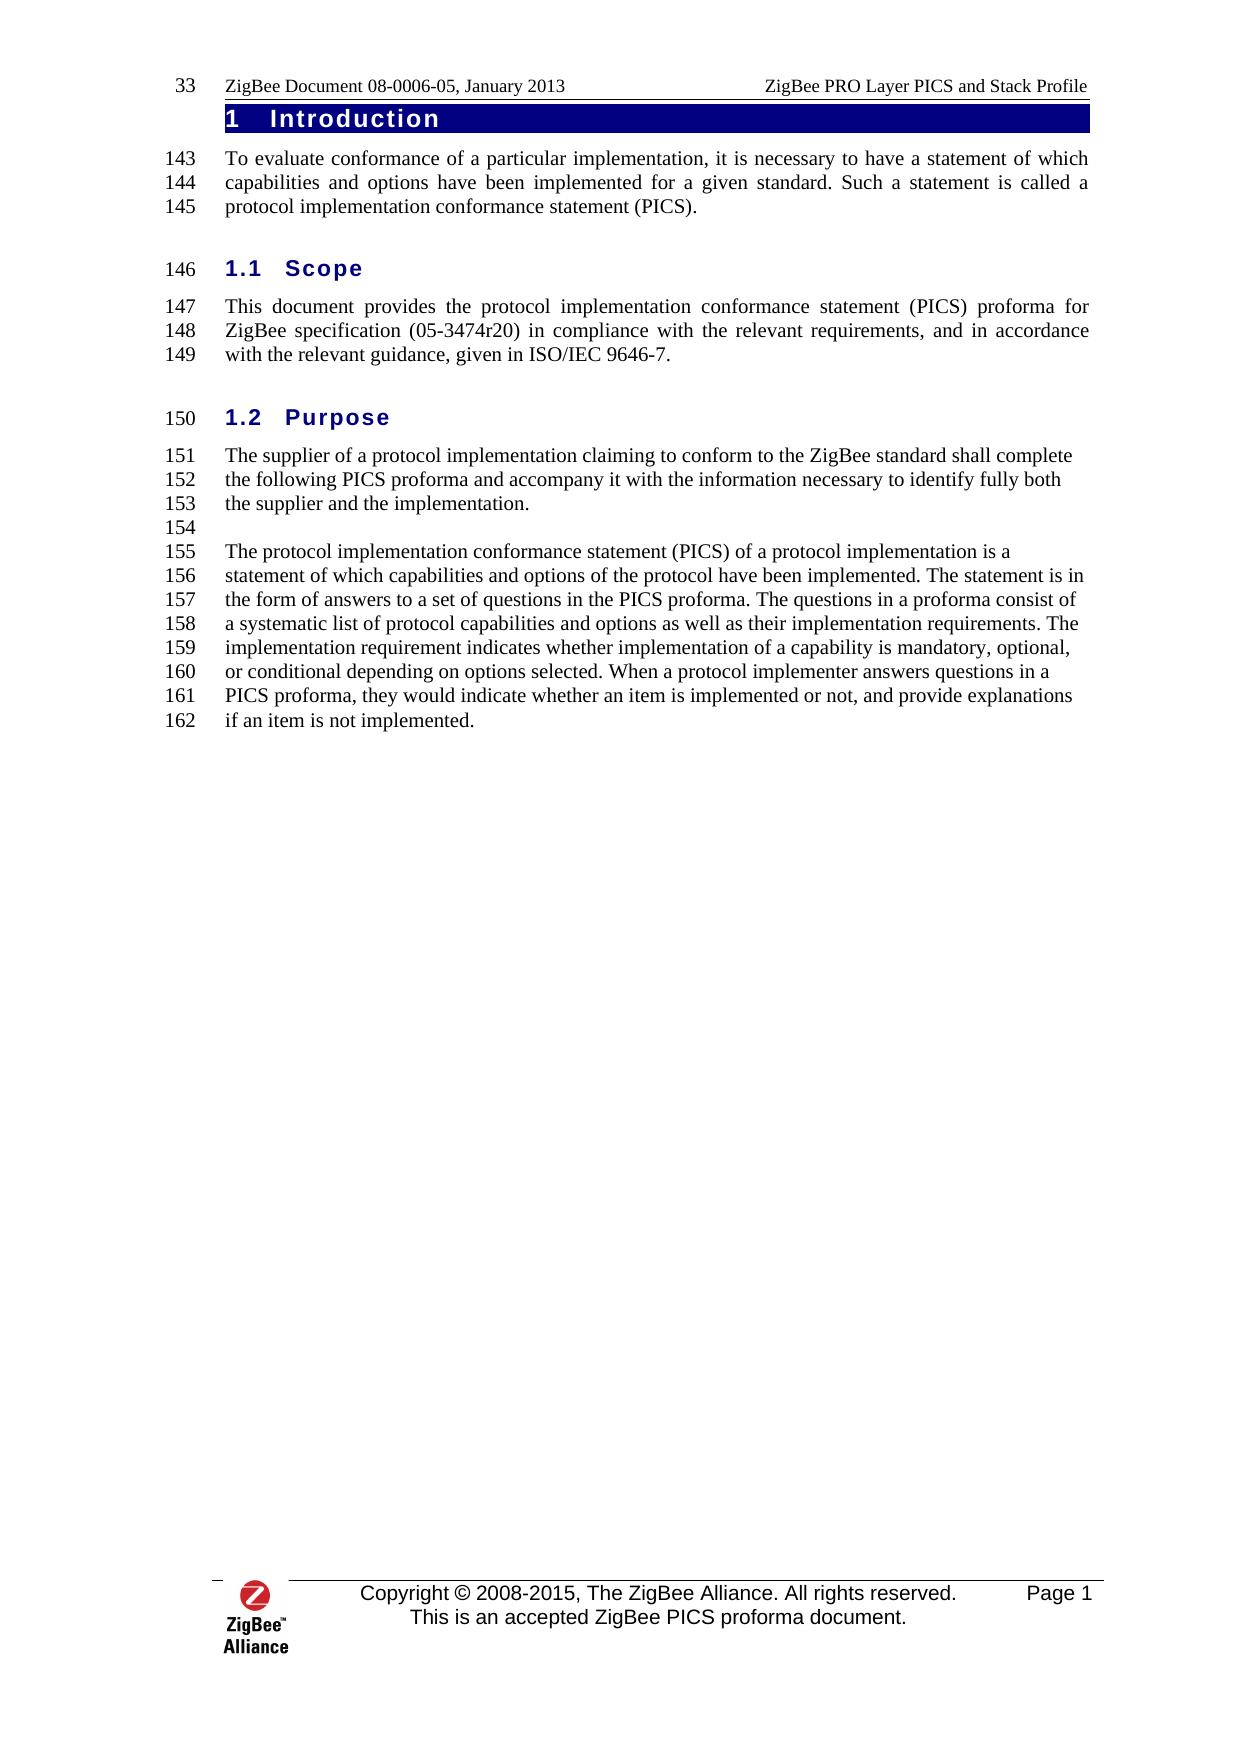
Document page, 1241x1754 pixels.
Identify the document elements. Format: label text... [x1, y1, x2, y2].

text To evaluate conformance of a particular implementation, it is necessary to have a statement of which capabilities and options have been implemented for a given standard. Such a statement is called a protocol implementation conformance statement (PICS). [225, 146, 1090, 218]
text The supplier of a protocol implementation claiming to conform to the ZigBee standard shall complete the following PICS proforma and accompany it with the information necessary to identify fully both the supplier and the implementation. [225, 443, 1090, 515]
subtitle Purpose [225, 404, 1090, 430]
text The protocol implementation conformance statement (PICS) of a protocol implementation is a statement of which capabilities and options of the protocol have been implemented. The statement is in the form of answers to a set of questions in the PICS proforma. The questions in a proforma consist of a systematic list of protocol capabilities and options as well as their implementation requirements. The implementation requirement indicates whether implementation of a capability is mandatory, optional, or conditional depending on options selected. When a protocol implementer answers questions in a PICS proforma, they would indicate whether an item is implemented or not, and provide explanations if an item is not implemented. [225, 539, 1090, 732]
text This document provides the protocol implementation conformance statement (PICS) proforma for ZigBee specification (05-3474r20) in compliance with the relevant requirements, and in accordance with the relevant guidance, given in ISO/IEC 9646-7. [225, 294, 1090, 366]
subtitle Introduction [225, 104, 1090, 133]
picture [223, 1580, 289, 1658]
subtitle Scope [225, 255, 1090, 282]
